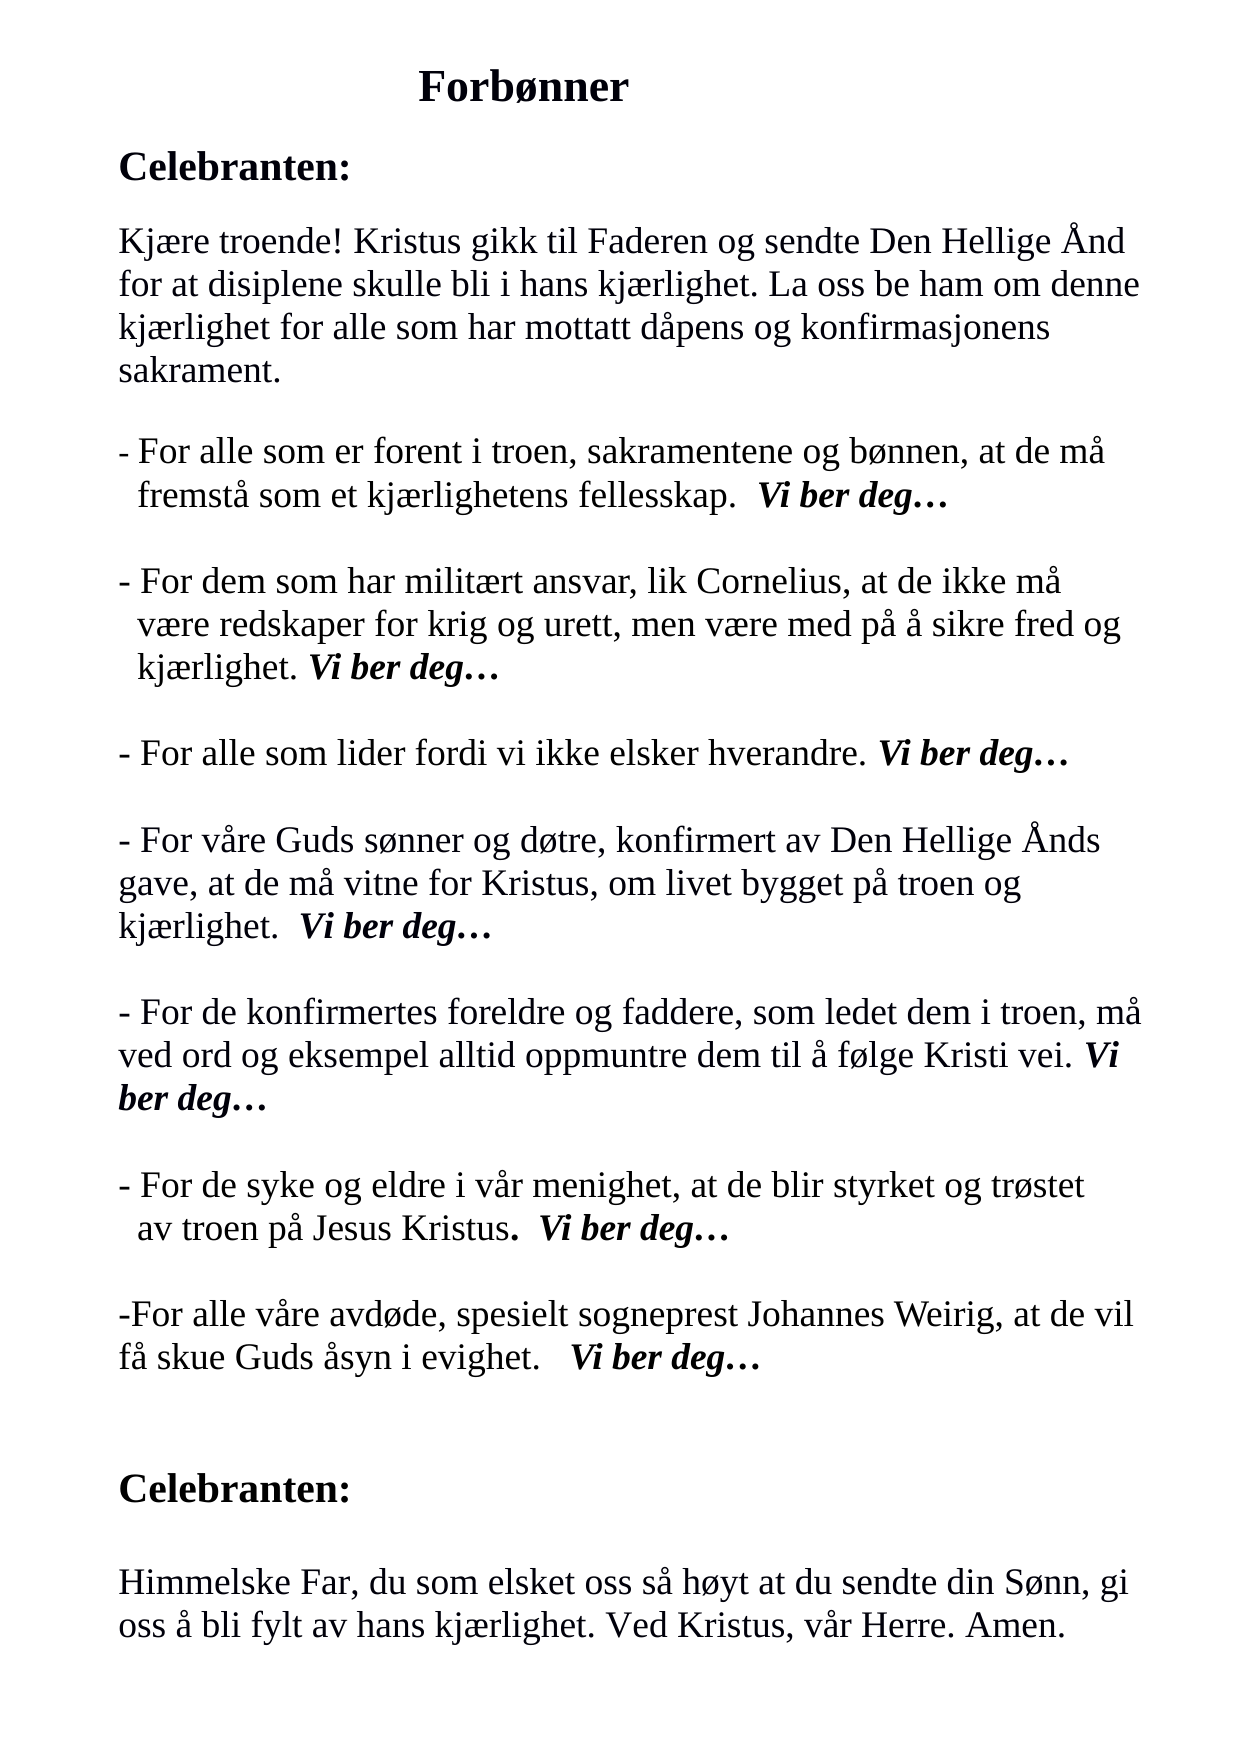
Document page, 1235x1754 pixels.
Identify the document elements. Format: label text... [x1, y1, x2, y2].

text - For de konfirmertes foreldre og faddere, som ledet dem i troen, må ved ord og eksempel alltid oppmuntre dem til å følge Kristi vei. Vi ber deg… [118, 946, 1157, 1119]
list fremstå som et kjærlighetens fellesskap. Vi ber deg… [118, 472, 1157, 515]
list - For de syke og eldre i vår menighet, at de blir styrket og trøstet [118, 1162, 1157, 1205]
text Celebranten: [118, 141, 1157, 189]
list - For dem som har militært ansvar, lik Cornelius, at de ikke må [118, 558, 1157, 601]
list være redskaper for krig og urett, men være med på å sikre fred og [118, 601, 1157, 644]
list av troen på Jesus Kristus. Vi ber deg… [118, 1205, 1157, 1248]
text Himmelske Far, du som elsket oss så høyt at du sendte din Sønn, gi oss å bli fylt av hans kjærlighet. Ved Kristus, vår Herre. Amen. [118, 1560, 1157, 1646]
list - For alle som er forent i troen, sakramentene og bønnen, at de må [118, 429, 1157, 472]
list -For alle våre avdøde, spesielt sogneprest Johannes Weirig, at de vil få skue Guds åsyn i evighet. Vi ber deg… [118, 1291, 1157, 1378]
list kjærlighet. Vi ber deg… [118, 644, 1157, 688]
list Celebranten: [118, 1464, 1157, 1512]
list - For alle som lider fordi vi ikke elsker hverandre. Vi ber deg… [118, 731, 1157, 774]
text Forbønner [118, 59, 1157, 112]
text - For våre Guds sønner og døtre, konfirmert av Den Hellige Ånds gave, at de må vitne for Kristus, om livet bygget på troen og kjærlighet. Vi ber deg… [118, 817, 1157, 946]
text Kjære troende! Kristus gikk til Faderen og sendte Den Hellige Ånd for at disiplene skulle bli i hans kjærlighet. La oss be ham om denne kjærlighet for alle som har mottatt dåpens og konfirmasjonens sakrament. [118, 218, 1157, 391]
